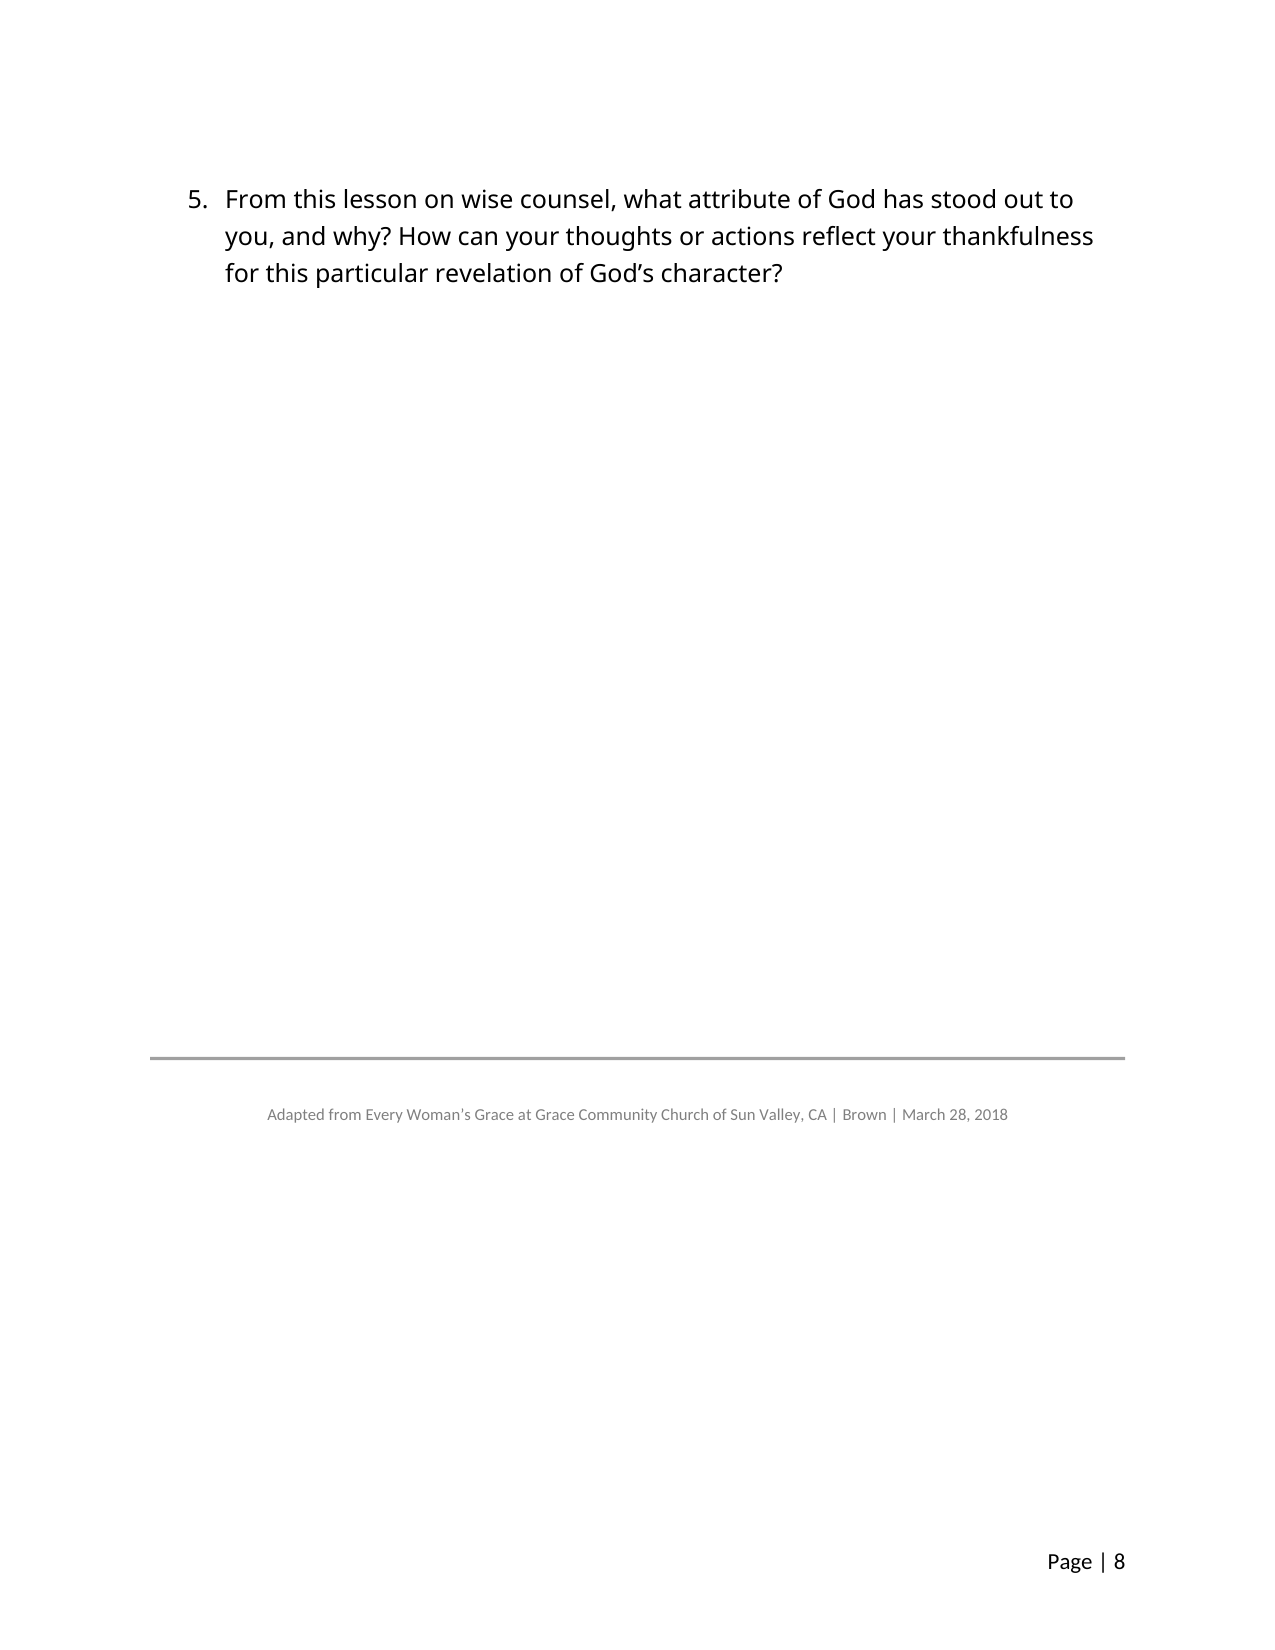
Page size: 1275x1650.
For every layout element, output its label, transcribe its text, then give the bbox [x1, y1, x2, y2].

text Adapted from Every Woman’s Grace at Grace Community Church of Sun Valley, CA | Brown | March 28, 2018 [150, 1104, 1125, 1124]
list From this lesson on wise counsel, what attribute of God has stood out to you, and why? How can your thoughts or actions reflect your thankfulness for this particular revelation of God’s character? [187, 182, 1125, 289]
